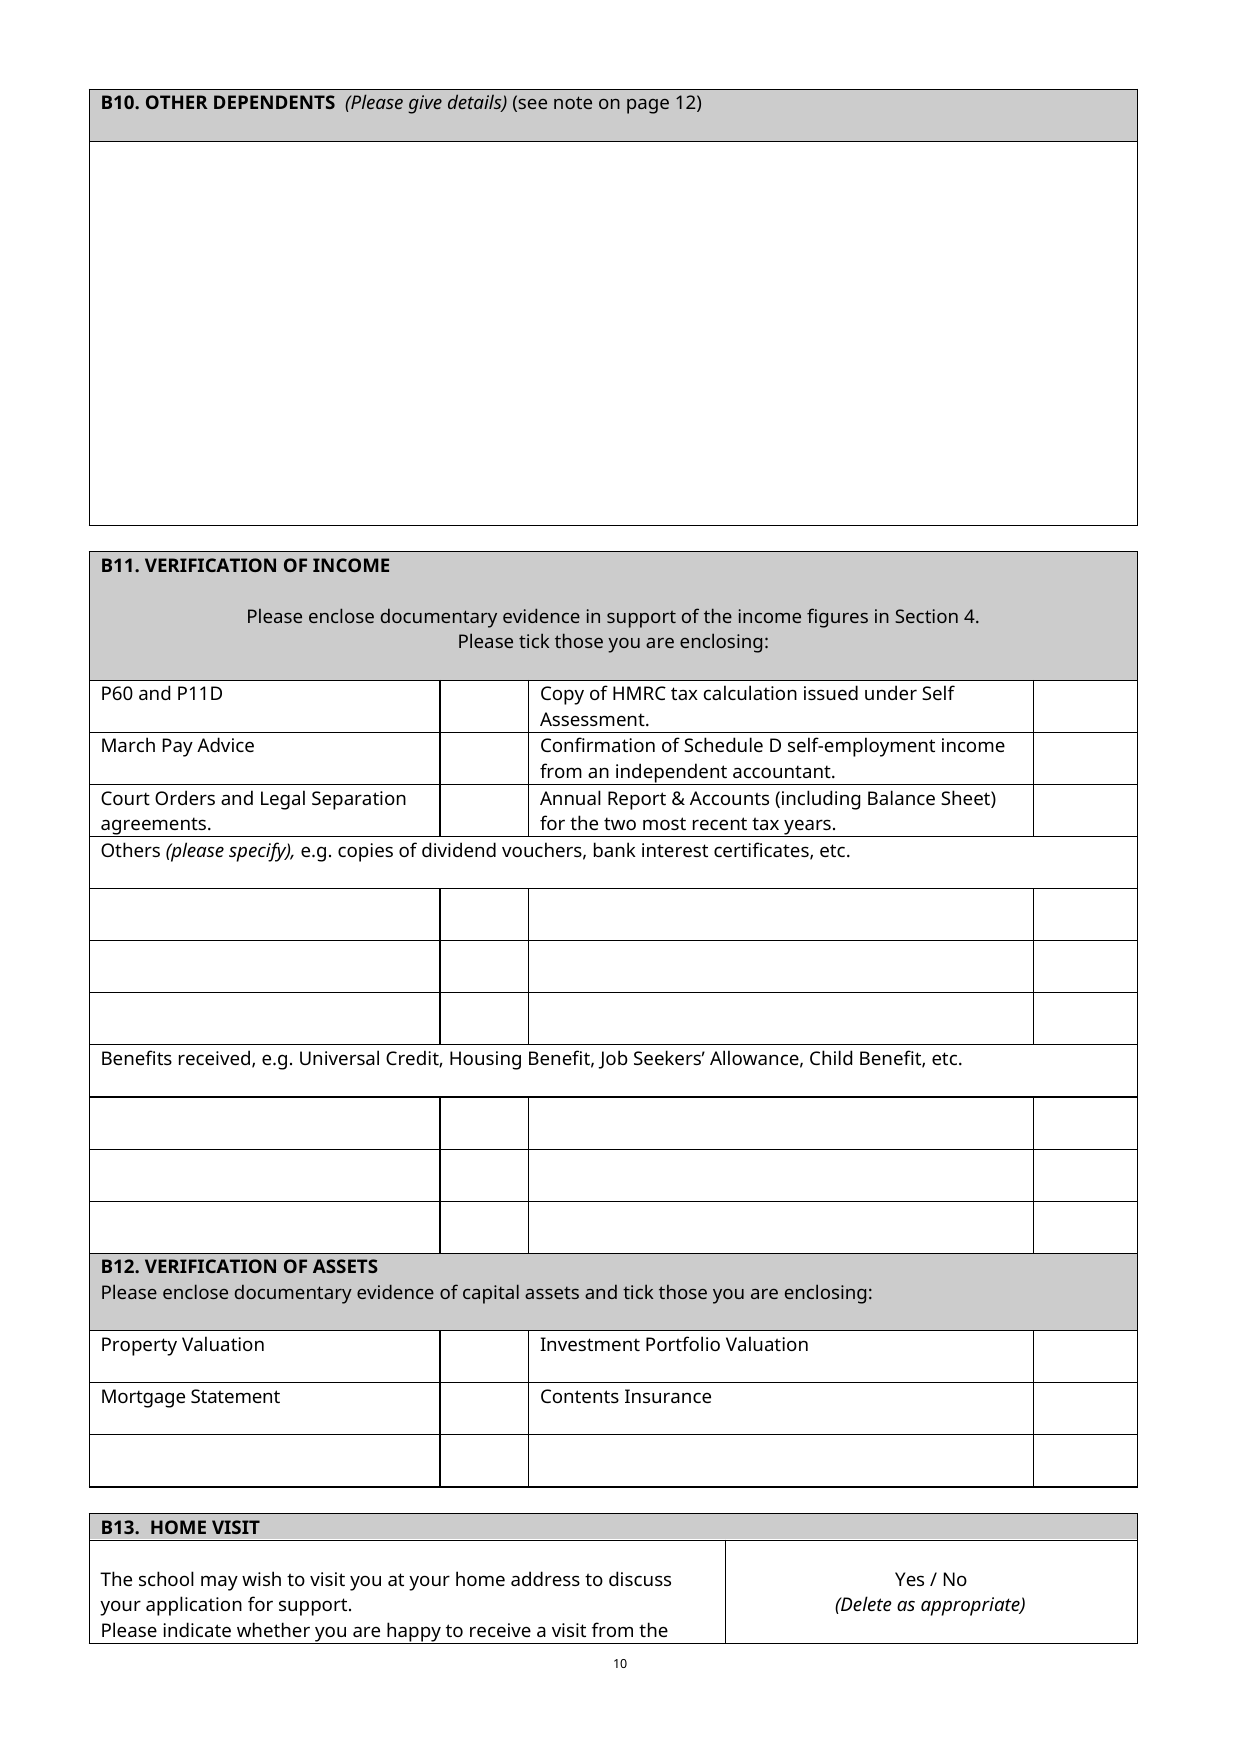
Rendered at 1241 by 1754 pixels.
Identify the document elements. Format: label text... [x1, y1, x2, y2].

table_cell [90, 1150, 439, 1201]
table_cell [90, 1202, 439, 1253]
table_cell [441, 681, 528, 732]
table_cell [1034, 1383, 1137, 1434]
table_cell [441, 1383, 528, 1434]
table_cell Mortgage Statement [90, 1383, 439, 1434]
table_cell [1034, 1150, 1137, 1201]
table_cell [441, 1331, 528, 1382]
table_cell Confirmation of Schedule D self-employment income from an independent accountant. [529, 733, 1033, 784]
table_cell [1034, 1435, 1137, 1486]
table_cell [1034, 1098, 1137, 1148]
table_cell Investment Portfolio Valuation [529, 1331, 1033, 1382]
table_cell [529, 1098, 1033, 1148]
table_cell [1034, 941, 1137, 992]
table_cell [441, 733, 528, 784]
table_cell [441, 889, 528, 940]
table_cell [441, 1150, 528, 1201]
table_cell [90, 1098, 439, 1148]
table_cell [1034, 889, 1137, 940]
table_cell [441, 1202, 528, 1253]
table_cell [529, 1202, 1033, 1253]
table_cell [441, 1098, 528, 1148]
table_cell [441, 993, 528, 1044]
table_cell [1034, 733, 1137, 784]
table_cell [529, 1150, 1033, 1201]
table_cell [441, 785, 528, 836]
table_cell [726, 1541, 1137, 1643]
table_cell Annual Report & Accounts (including Balance Sheet) for the two most recent tax years. [529, 785, 1033, 836]
table_header B10. OTHER DEPENDENTS (Please give details) (see note on page 12) [90, 90, 1137, 141]
table_cell Contents Insurance [529, 1383, 1033, 1434]
table_cell Benefits received, e.g. Universal Credit, Housing Benefit, Job Seekers’ Allowance, Child Benefit, etc. [90, 1045, 1137, 1096]
table_cell Copy of HMRC tax calculation issued under Self Assessment. [529, 681, 1033, 732]
table_cell [1034, 1331, 1137, 1382]
table_cell P60 and P11D [90, 681, 439, 732]
table_cell [90, 993, 439, 1044]
table_header B11. VERIFICATION OF INCOME Please enclose documentary evidence in support of the income figures in Section 4. Please tick those you are enclosing: [90, 552, 1137, 680]
table_cell [441, 941, 528, 992]
table_cell [529, 941, 1033, 992]
table_cell [1034, 1202, 1137, 1253]
table_cell [90, 142, 1137, 524]
table_cell [90, 889, 439, 940]
table_cell [529, 889, 1033, 940]
table_cell B12. VERIFICATION OF ASSETS Please enclose documentary evidence of capital assets and tick those you are enclosing: [90, 1254, 1137, 1330]
table_cell [90, 1435, 439, 1486]
table_cell Property Valuation [90, 1331, 439, 1382]
table_cell [90, 941, 439, 992]
table_header B13. HOME VISIT [90, 1514, 1137, 1539]
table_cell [90, 1541, 725, 1643]
table_cell Others (please specify), e.g. copies of dividend vouchers, bank interest certificates, etc. [90, 837, 1137, 888]
table_cell [1034, 785, 1137, 836]
table_cell [1034, 993, 1137, 1044]
table_cell March Pay Advice [90, 733, 439, 784]
table_cell Court Orders and Legal Separation agreements. [90, 785, 439, 836]
table_cell [441, 1435, 528, 1486]
table_cell [529, 1435, 1033, 1486]
table_cell [529, 993, 1033, 1044]
table_cell [1034, 681, 1137, 732]
